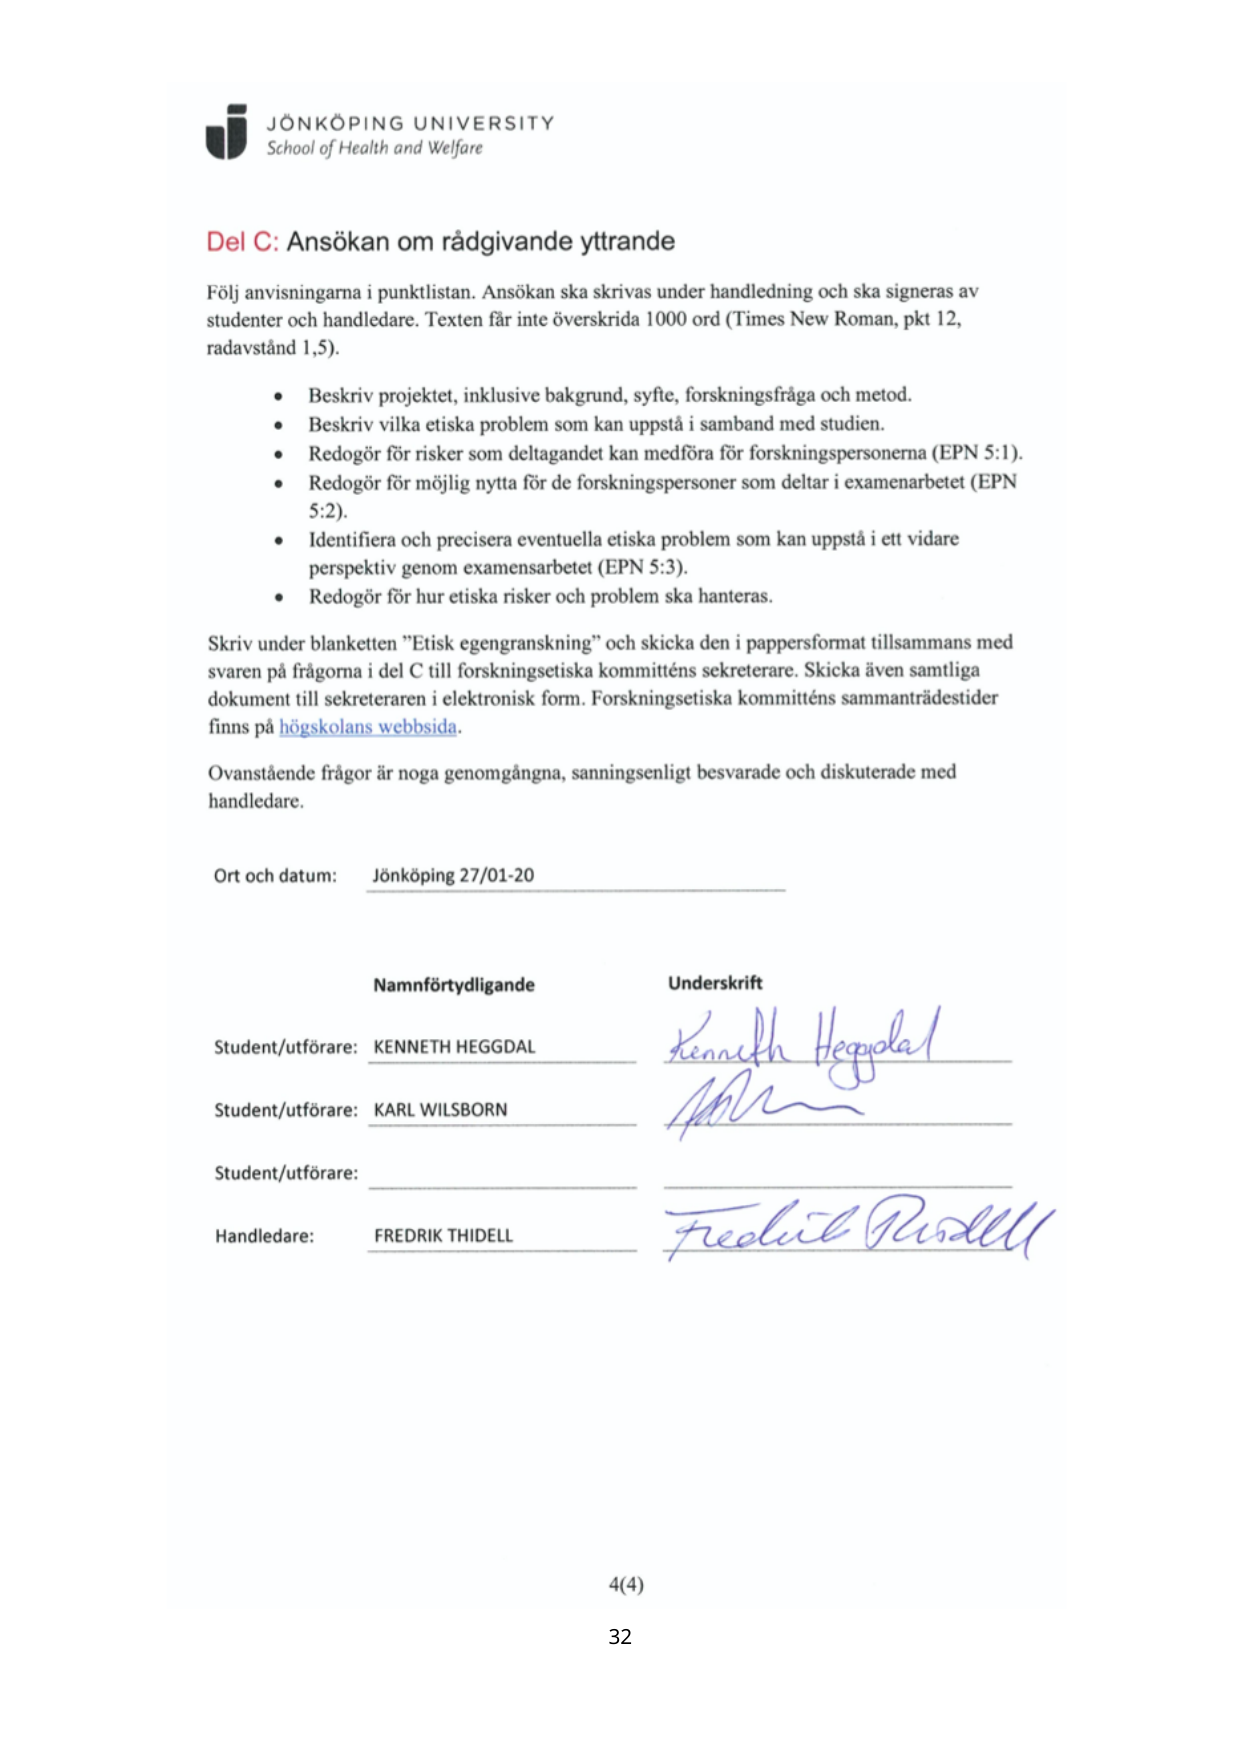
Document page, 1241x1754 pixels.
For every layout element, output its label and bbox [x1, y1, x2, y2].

picture [166, 82, 1067, 1609]
